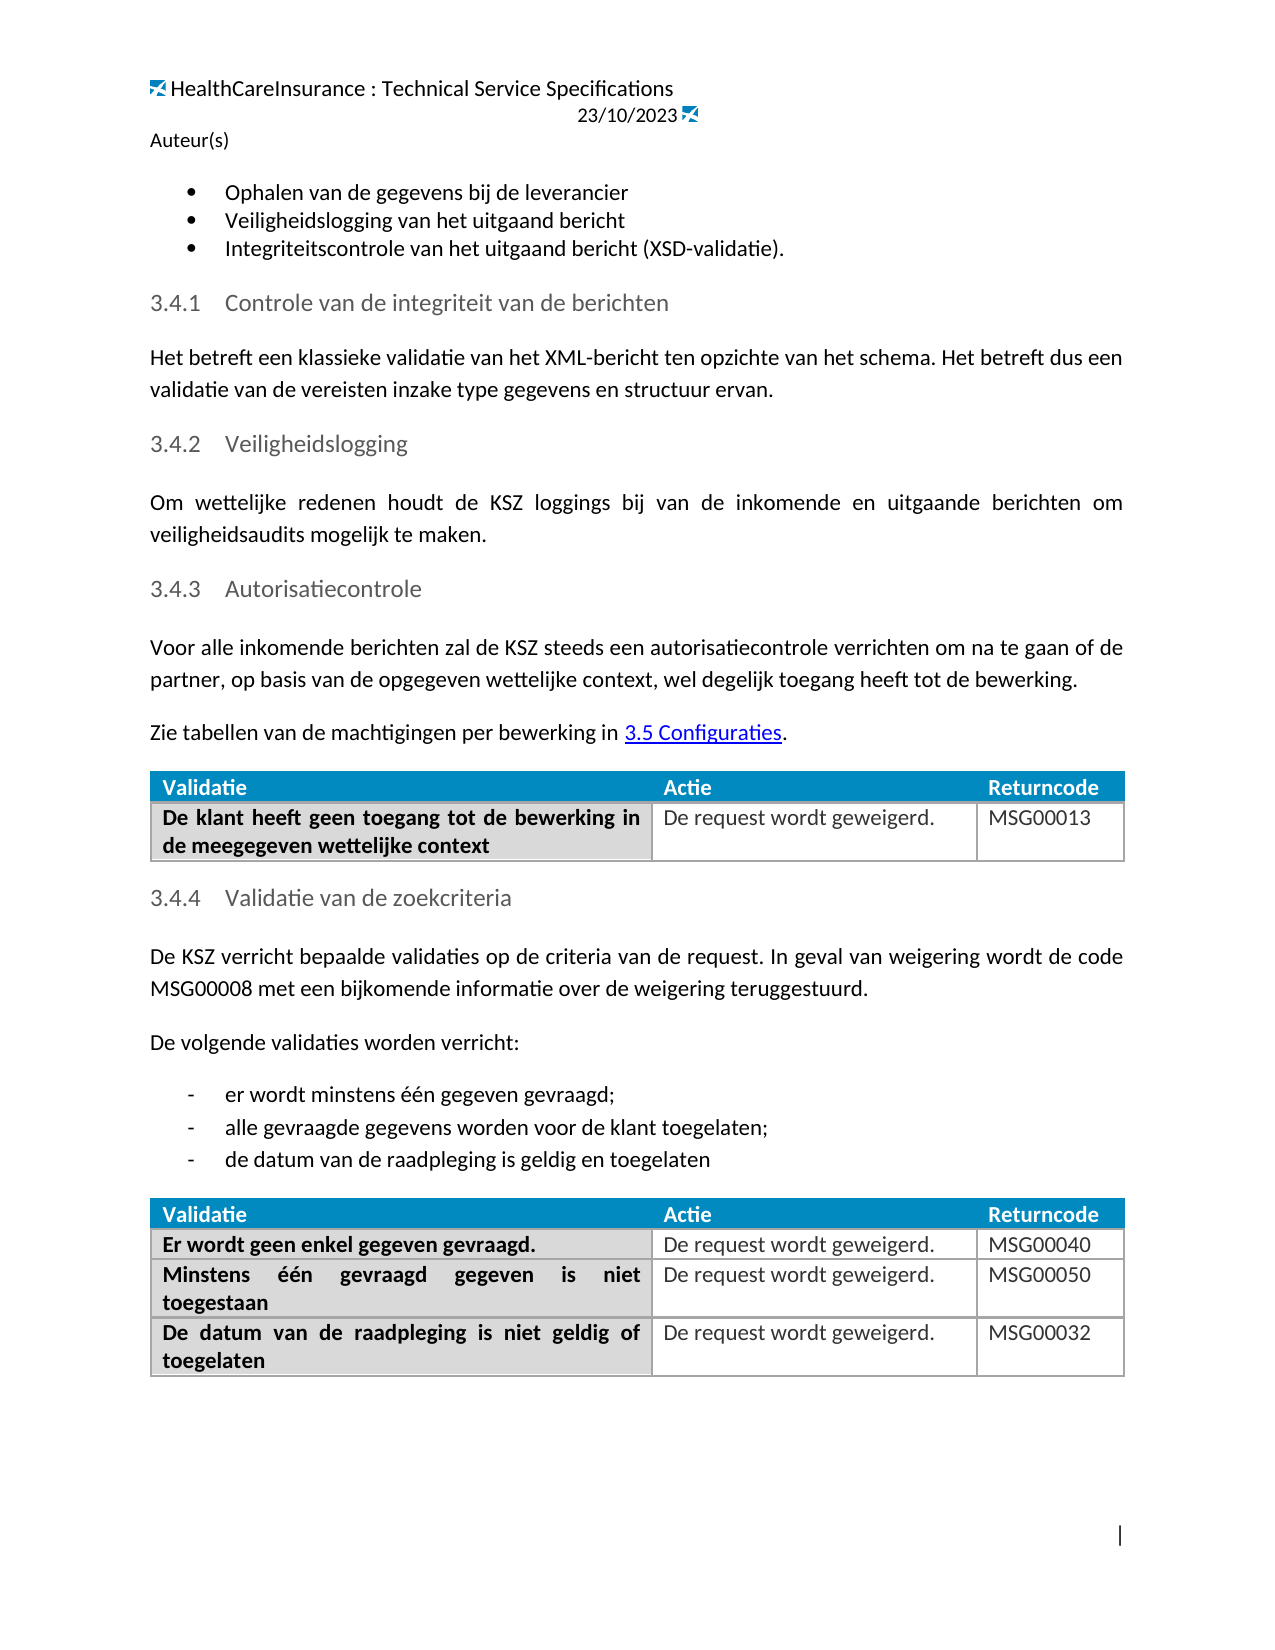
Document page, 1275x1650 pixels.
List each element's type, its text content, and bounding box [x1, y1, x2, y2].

table_cell De datum van de raadpleging is niet geldig of toegelaten [152, 1319, 651, 1374]
subtitle Autorisatiecontrole [150, 573, 1125, 603]
table_cell Er wordt geen enkel gegeven gevraagd. [152, 1230, 651, 1258]
text Om wettelijke redenen houdt de KSZ loggings bij van de inkomende en uitgaande berichten om veiligheidsaudits mogelijk te maken. [150, 488, 1125, 548]
table_cell MSG00013 [978, 804, 1123, 859]
table_cell MSG00040 [978, 1230, 1123, 1258]
table_cell MSG00032 [978, 1319, 1123, 1374]
table_cell Minstens één gevraagd gegeven is niet toegestaan [152, 1260, 651, 1316]
table_header Validatie [152, 1200, 651, 1228]
list Veiligheidslogging van het uitgaand bericht [187, 206, 1125, 234]
table_cell De request wordt geweigerd. [653, 1260, 976, 1316]
table_cell De request wordt geweigerd. [653, 1319, 976, 1374]
text Zie tabellen van de machtigingen per bewerking in 3.5 Configuraties. [150, 718, 1125, 746]
table_cell De request wordt geweigerd. [653, 804, 976, 859]
table_header Validatie [152, 773, 651, 801]
subtitle Validatie van de zoekcriteria [150, 882, 1125, 913]
table_header Returncode [978, 1200, 1123, 1228]
table_cell De klant heeft geen toegang tot de bewerking in de meegegeven wettelijke context [152, 804, 651, 859]
list Integriteitscontrole van het uitgaand bericht (XSD-validatie). [187, 234, 1125, 262]
table_cell De request wordt geweigerd. [653, 1230, 976, 1258]
table_header Actie [653, 1200, 976, 1228]
subtitle Veiligheidslogging [150, 428, 1125, 458]
table_cell MSG00050 [978, 1260, 1123, 1316]
subtitle Controle van de integriteit van de berichten [150, 287, 1125, 318]
text De KSZ verricht bepaalde validaties op de criteria van de request. In geval van weigering wordt de code MSG00008 met een bijkomende informatie over de weigering teruggestuurd. [150, 942, 1125, 1003]
text Voor alle inkomende berichten zal de KSZ steeds een autorisatiecontrole verrichten om na te gaan of de partner, op basis van de opgegeven wettelijke context, wel degelijk toegang heeft tot de bewerking. [150, 633, 1125, 693]
picture [150, 85, 166, 96]
list Ophalen van de gegevens bij de leverancier [187, 178, 1125, 206]
picture [682, 111, 698, 122]
table_header Returncode [978, 773, 1123, 801]
text Het betreft een klassieke validatie van het XML-bericht ten opzichte van het schema. Het betreft dus een validatie van de vereisten inzake type gegevens en structuur ervan. [150, 343, 1125, 403]
list er wordt minstens één gegeven gevraagd; [187, 1081, 1125, 1109]
text De volgende validaties worden verricht: [150, 1028, 1125, 1056]
table_header Actie [653, 773, 976, 801]
list de datum van de raadpleging is geldig en toegelaten [187, 1145, 1125, 1173]
list alle gevraagde gegevens worden voor de klant toegelaten; [187, 1113, 1125, 1141]
